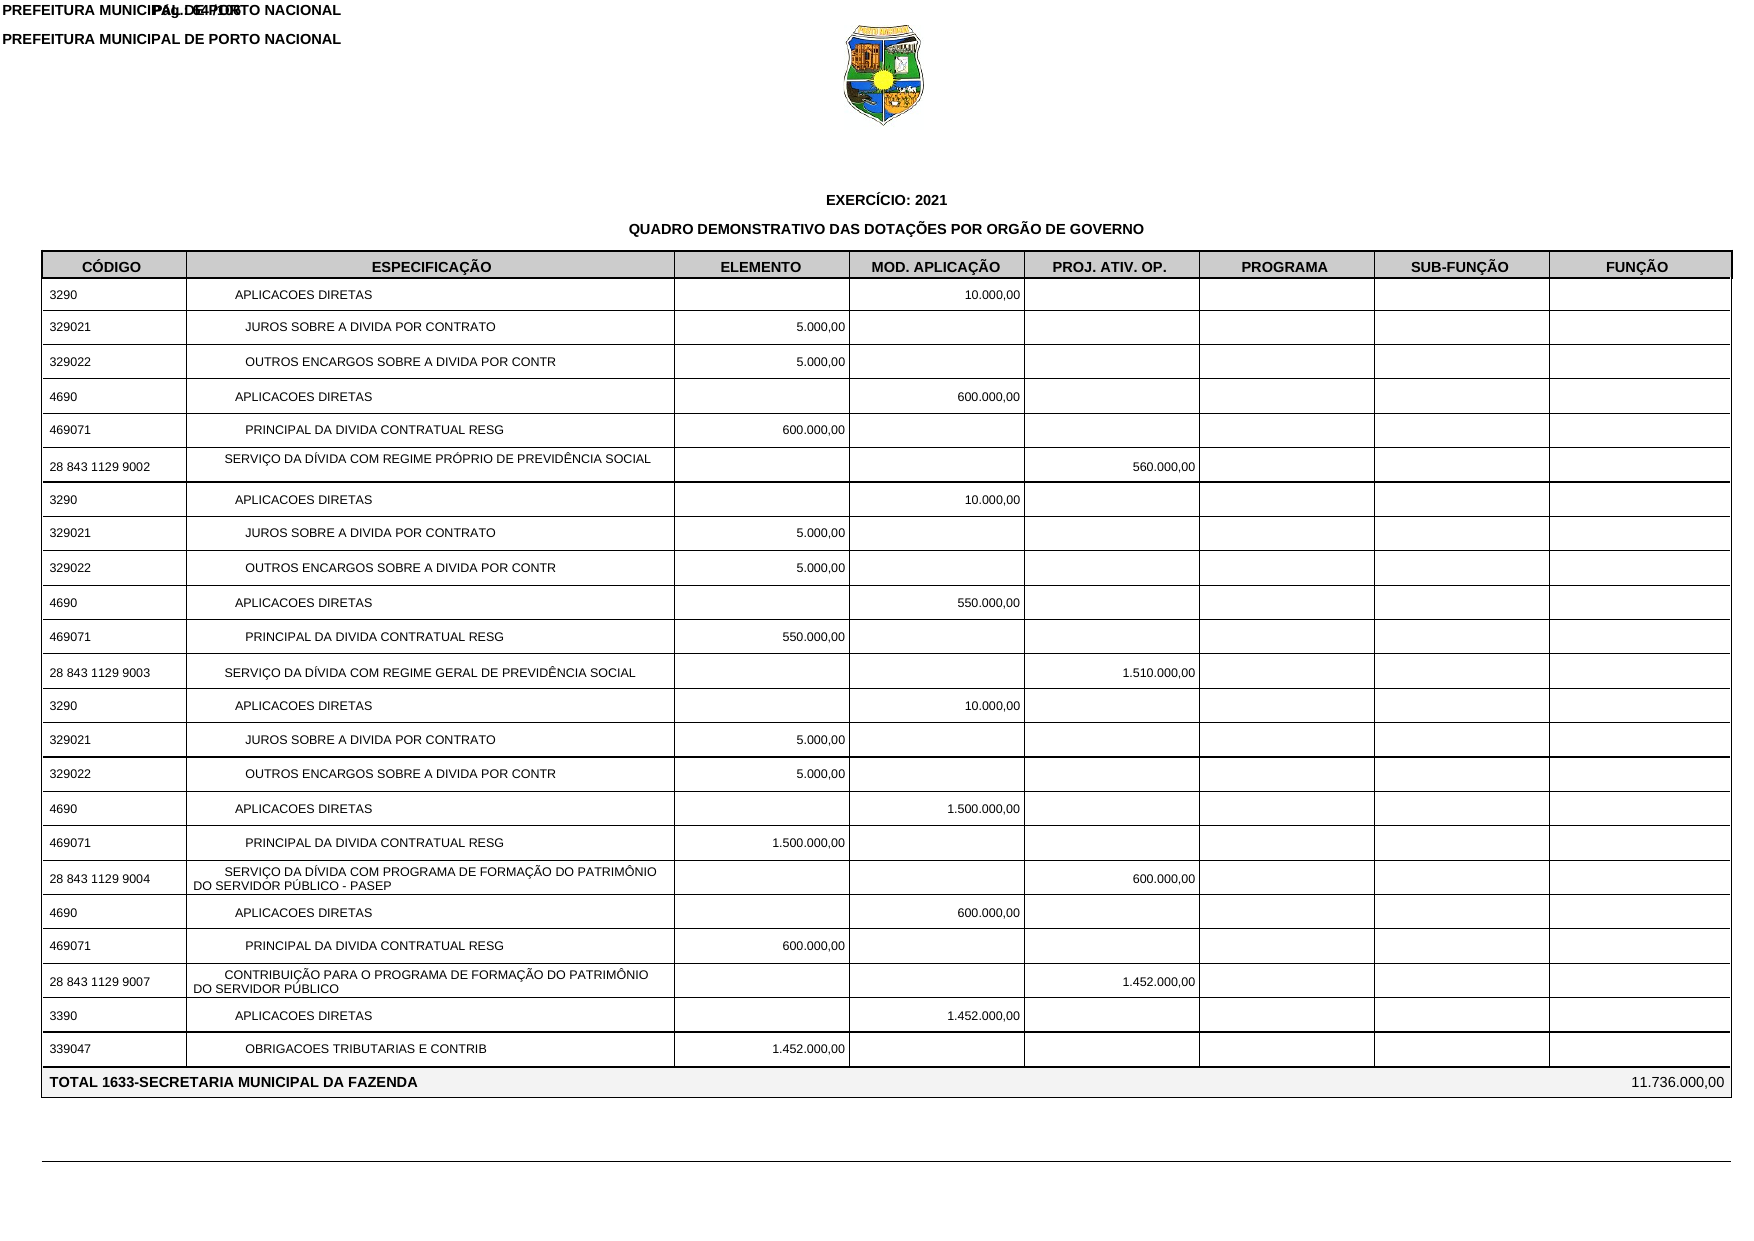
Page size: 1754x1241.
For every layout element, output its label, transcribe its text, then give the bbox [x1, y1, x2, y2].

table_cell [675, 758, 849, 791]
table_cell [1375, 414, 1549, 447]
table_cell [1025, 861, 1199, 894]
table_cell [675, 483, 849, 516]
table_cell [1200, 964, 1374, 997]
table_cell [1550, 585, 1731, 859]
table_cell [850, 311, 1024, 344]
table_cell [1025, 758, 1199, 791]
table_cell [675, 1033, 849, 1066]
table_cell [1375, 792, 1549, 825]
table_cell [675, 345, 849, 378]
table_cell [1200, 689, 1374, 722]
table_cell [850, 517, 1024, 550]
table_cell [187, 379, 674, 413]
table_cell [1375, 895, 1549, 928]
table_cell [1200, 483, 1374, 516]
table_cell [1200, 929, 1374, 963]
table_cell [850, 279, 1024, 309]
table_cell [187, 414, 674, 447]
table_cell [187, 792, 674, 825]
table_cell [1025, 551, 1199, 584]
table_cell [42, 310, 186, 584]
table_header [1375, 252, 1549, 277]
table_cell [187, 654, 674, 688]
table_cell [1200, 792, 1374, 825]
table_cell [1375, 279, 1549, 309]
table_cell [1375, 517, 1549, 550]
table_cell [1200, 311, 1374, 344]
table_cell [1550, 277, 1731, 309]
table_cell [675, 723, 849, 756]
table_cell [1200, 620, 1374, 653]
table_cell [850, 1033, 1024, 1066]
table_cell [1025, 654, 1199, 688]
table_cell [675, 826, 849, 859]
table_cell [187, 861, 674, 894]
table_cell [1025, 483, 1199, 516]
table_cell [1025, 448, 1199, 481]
text QUADRO DEMONSTRATIVO DAS DOTAÇÕES POR ORGÃO DE GOVERNO [626, 221, 1147, 238]
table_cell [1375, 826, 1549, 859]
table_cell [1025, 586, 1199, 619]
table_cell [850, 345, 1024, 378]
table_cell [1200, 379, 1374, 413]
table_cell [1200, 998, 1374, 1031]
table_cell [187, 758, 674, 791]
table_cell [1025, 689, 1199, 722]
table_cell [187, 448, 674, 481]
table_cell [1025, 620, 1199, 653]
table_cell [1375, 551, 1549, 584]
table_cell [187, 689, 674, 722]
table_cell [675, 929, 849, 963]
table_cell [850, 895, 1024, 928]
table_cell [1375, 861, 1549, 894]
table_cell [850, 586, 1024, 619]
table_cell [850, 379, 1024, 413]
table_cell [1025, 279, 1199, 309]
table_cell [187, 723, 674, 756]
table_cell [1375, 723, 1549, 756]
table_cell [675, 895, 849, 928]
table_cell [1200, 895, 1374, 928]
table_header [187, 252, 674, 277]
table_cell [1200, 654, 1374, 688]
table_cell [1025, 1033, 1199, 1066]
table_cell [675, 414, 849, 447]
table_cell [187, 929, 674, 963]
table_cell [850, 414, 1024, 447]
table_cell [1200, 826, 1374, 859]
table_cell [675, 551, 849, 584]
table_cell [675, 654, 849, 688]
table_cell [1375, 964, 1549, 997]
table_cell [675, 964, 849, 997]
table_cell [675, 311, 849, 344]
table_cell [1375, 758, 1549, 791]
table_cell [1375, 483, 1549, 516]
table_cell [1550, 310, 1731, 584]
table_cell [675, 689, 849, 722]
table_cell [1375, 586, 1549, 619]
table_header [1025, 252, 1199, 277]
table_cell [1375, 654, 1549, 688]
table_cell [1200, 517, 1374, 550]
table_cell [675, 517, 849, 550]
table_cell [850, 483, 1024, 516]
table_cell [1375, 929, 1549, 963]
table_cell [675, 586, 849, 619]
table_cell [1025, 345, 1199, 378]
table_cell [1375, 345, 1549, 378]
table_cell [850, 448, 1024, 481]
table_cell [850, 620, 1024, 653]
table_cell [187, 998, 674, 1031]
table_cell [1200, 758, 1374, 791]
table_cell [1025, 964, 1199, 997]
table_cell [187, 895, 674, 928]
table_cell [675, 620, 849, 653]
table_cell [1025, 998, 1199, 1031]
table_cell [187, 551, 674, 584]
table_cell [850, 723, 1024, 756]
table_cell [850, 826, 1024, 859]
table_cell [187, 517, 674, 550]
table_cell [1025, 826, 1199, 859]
text EXERCÍCIO: 2021 [626, 192, 1147, 208]
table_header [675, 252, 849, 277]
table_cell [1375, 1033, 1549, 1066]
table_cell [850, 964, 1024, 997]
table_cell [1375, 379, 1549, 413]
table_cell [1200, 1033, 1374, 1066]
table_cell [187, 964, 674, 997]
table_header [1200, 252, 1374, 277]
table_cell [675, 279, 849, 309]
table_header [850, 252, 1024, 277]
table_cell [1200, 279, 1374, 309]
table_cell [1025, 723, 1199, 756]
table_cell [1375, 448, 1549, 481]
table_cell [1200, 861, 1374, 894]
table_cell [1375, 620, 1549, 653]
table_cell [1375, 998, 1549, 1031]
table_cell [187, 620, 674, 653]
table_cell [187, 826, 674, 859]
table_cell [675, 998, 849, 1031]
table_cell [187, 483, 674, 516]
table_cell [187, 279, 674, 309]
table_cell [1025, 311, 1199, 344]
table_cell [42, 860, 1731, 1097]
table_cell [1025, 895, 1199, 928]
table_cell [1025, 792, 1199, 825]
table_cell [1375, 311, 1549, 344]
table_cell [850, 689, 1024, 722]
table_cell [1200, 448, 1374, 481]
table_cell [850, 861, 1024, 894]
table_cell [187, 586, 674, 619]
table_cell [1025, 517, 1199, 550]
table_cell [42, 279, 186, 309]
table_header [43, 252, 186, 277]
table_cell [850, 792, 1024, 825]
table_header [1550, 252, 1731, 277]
picture [843, 25, 925, 130]
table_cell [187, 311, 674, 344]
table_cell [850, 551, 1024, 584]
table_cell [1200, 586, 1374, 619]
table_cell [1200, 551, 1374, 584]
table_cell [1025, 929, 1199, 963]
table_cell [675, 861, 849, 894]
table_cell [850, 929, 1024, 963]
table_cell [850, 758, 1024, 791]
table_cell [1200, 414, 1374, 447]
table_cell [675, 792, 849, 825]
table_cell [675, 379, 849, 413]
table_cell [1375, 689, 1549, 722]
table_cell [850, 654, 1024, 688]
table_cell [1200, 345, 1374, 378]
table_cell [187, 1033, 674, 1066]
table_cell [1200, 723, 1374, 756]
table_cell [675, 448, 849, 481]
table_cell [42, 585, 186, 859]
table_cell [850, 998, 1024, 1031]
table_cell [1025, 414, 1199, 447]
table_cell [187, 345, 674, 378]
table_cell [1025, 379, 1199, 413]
